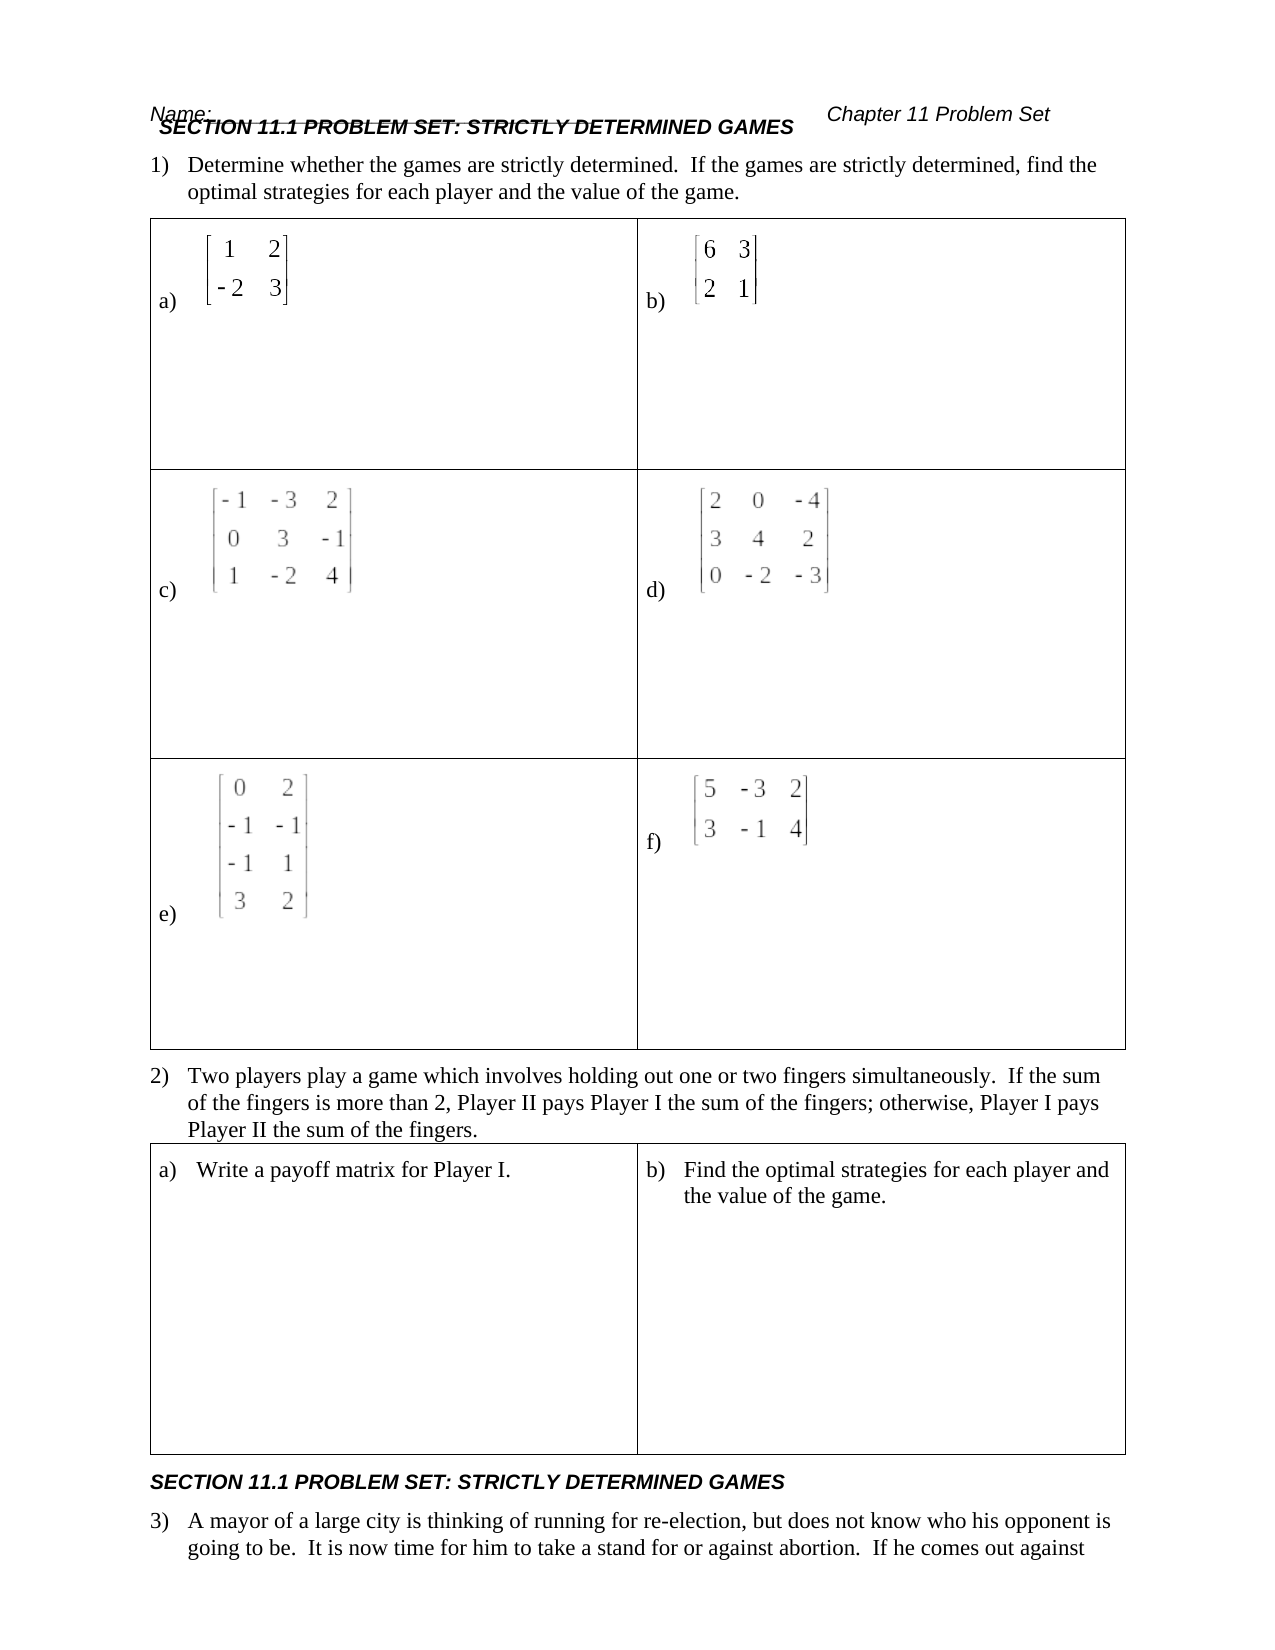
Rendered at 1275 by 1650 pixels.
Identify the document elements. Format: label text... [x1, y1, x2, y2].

table_cell e) [151, 759, 637, 1049]
text 2) Two players play a game which involves holding out one or two fingers simultaneously. If the sum of the fingers is more than 2, Player II pays Player I the sum of the fingers; otherwise, Player I pays Player II the sum of the fingers. [150, 1062, 1125, 1143]
table_header a) [151, 219, 637, 469]
table_header a) Write a payoff matrix for Player I. [151, 1144, 637, 1454]
table_cell d) [638, 470, 1125, 758]
table_header b) Find the optimal strategies for each player and the value of the game. [638, 1144, 1125, 1454]
text SECTION 11.1 PROBLEM SET: STRICTLY DETERMINED GAMES [150, 1467, 1125, 1494]
table_header b) [638, 219, 1125, 469]
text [150, 1507, 1125, 1561]
text 1) Determine whether the games are strictly determined. If the games are strictly determined, find the optimal strategies for each player and the value of the game. [150, 151, 1125, 205]
table_cell f) [638, 759, 1125, 1049]
subtitle SECTION 11.1 PROBLEM SET: STRICTLY DETERMINED GAMES [159, 114, 1125, 138]
table_cell c) [151, 470, 637, 758]
